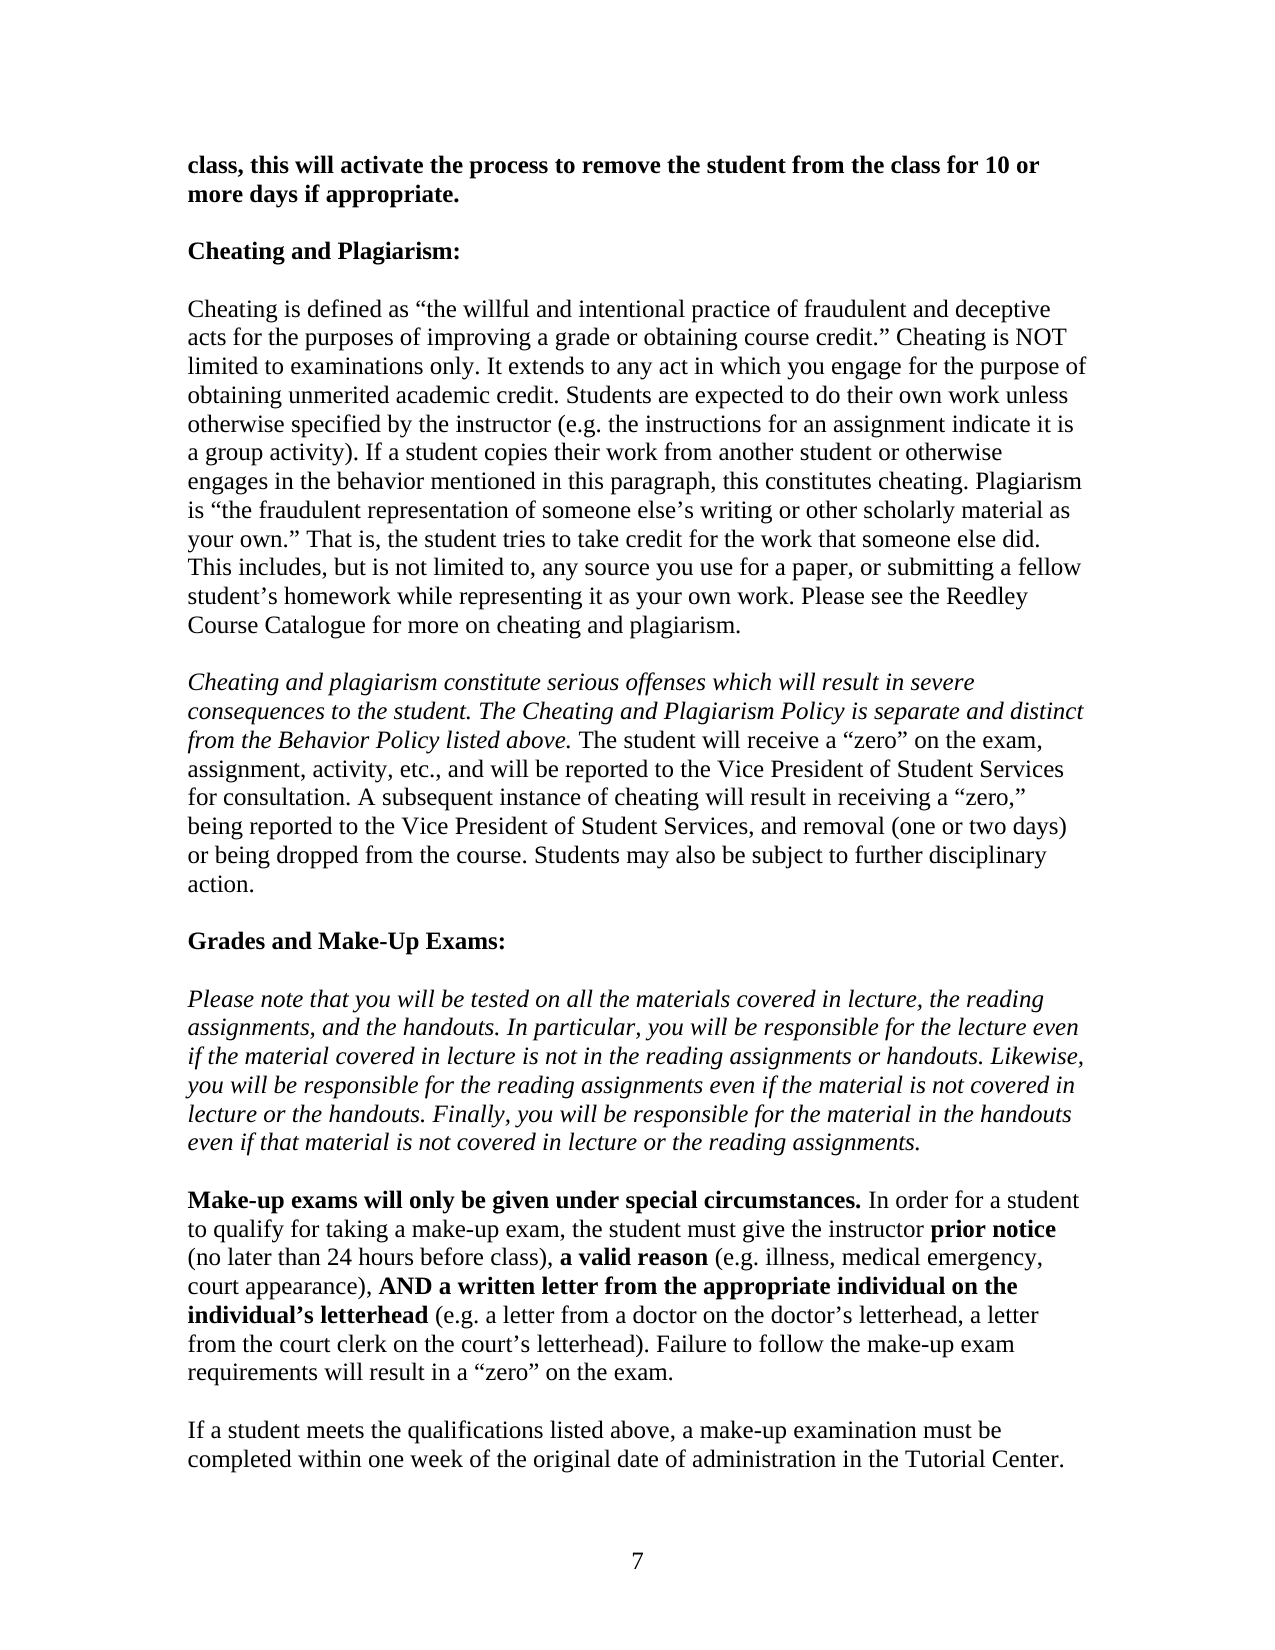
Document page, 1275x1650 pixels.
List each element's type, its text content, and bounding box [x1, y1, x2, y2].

text Make-up exams will only be given under special circumstances. In order for a student to qualify for taking a make-up exam, the student must give the instructor prior notice (no later than 24 hours before class), a valid reason (e.g. illness, medical emergency, court appearance), AND a written letter from the appropriate individual on the individual’s letterhead (e.g. a letter from a doctor on the doctor’s letterhead, a letter from the court clerk on the court’s letterhead). Failure to follow the make-up exam requirements will result in a “zero” on the exam. [187, 1185, 1087, 1386]
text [187, 150, 1087, 207]
text If a student meets the qualifications listed above, a make-up examination must be completed within one week of the original date of administration in the Tutorial Center. [187, 1415, 1087, 1472]
text Grades and Make-Up Exams: [187, 926, 1087, 955]
text Cheating and Plagiarism: [187, 236, 1087, 265]
text Cheating and plagiarism constitute serious offenses which will result in severe consequences to the student. The Cheating and Plagiarism Policy is separate and distinct from the Behavior Policy listed above. The student will receive a “zero” on the exam, assignment, activity, etc., and will be reported to the Vice President of Student Services for consultation. A subsequent instance of cheating will result in receiving a “zero,” being reported to the Vice President of Student Services, and removal (one or two days) or being dropped from the course. Students may also be subject to further disciplinary action. [187, 667, 1087, 897]
text Please note that you will be tested on all the materials covered in lecture, the reading assignments, and the handouts. In particular, you will be responsible for the lecture even if the material covered in lecture is not in the reading assignments or handouts. Likewise, you will be responsible for the reading assignments even if the material is not covered in lecture or the handouts. Finally, you will be responsible for the material in the handouts even if that material is not covered in lecture or the reading assignments. [187, 984, 1087, 1156]
text Cheating is defined as “the willful and intentional practice of fraudulent and deceptive acts for the purposes of improving a grade or obtaining course credit.” Cheating is NOT limited to examinations only. It extends to any act in which you engage for the purpose of obtaining unmerited academic credit. Students are expected to do their own work unless otherwise specified by the instructor (e.g. the instructions for an assignment indicate it is a group activity). If a student copies their work from another student or otherwise engages in the behavior mentioned in this paragraph, this constitutes cheating. Plagiarism is “the fraudulent representation of someone else’s writing or other scholarly material as your own.” That is, the student tries to take credit for the work that someone else did. This includes, but is not limited to, any source you use for a paper, or submitting a fellow student’s homework while representing it as your own work. Please see the Reedley Course Catalogue for more on cheating and plagiarism. [187, 294, 1087, 639]
